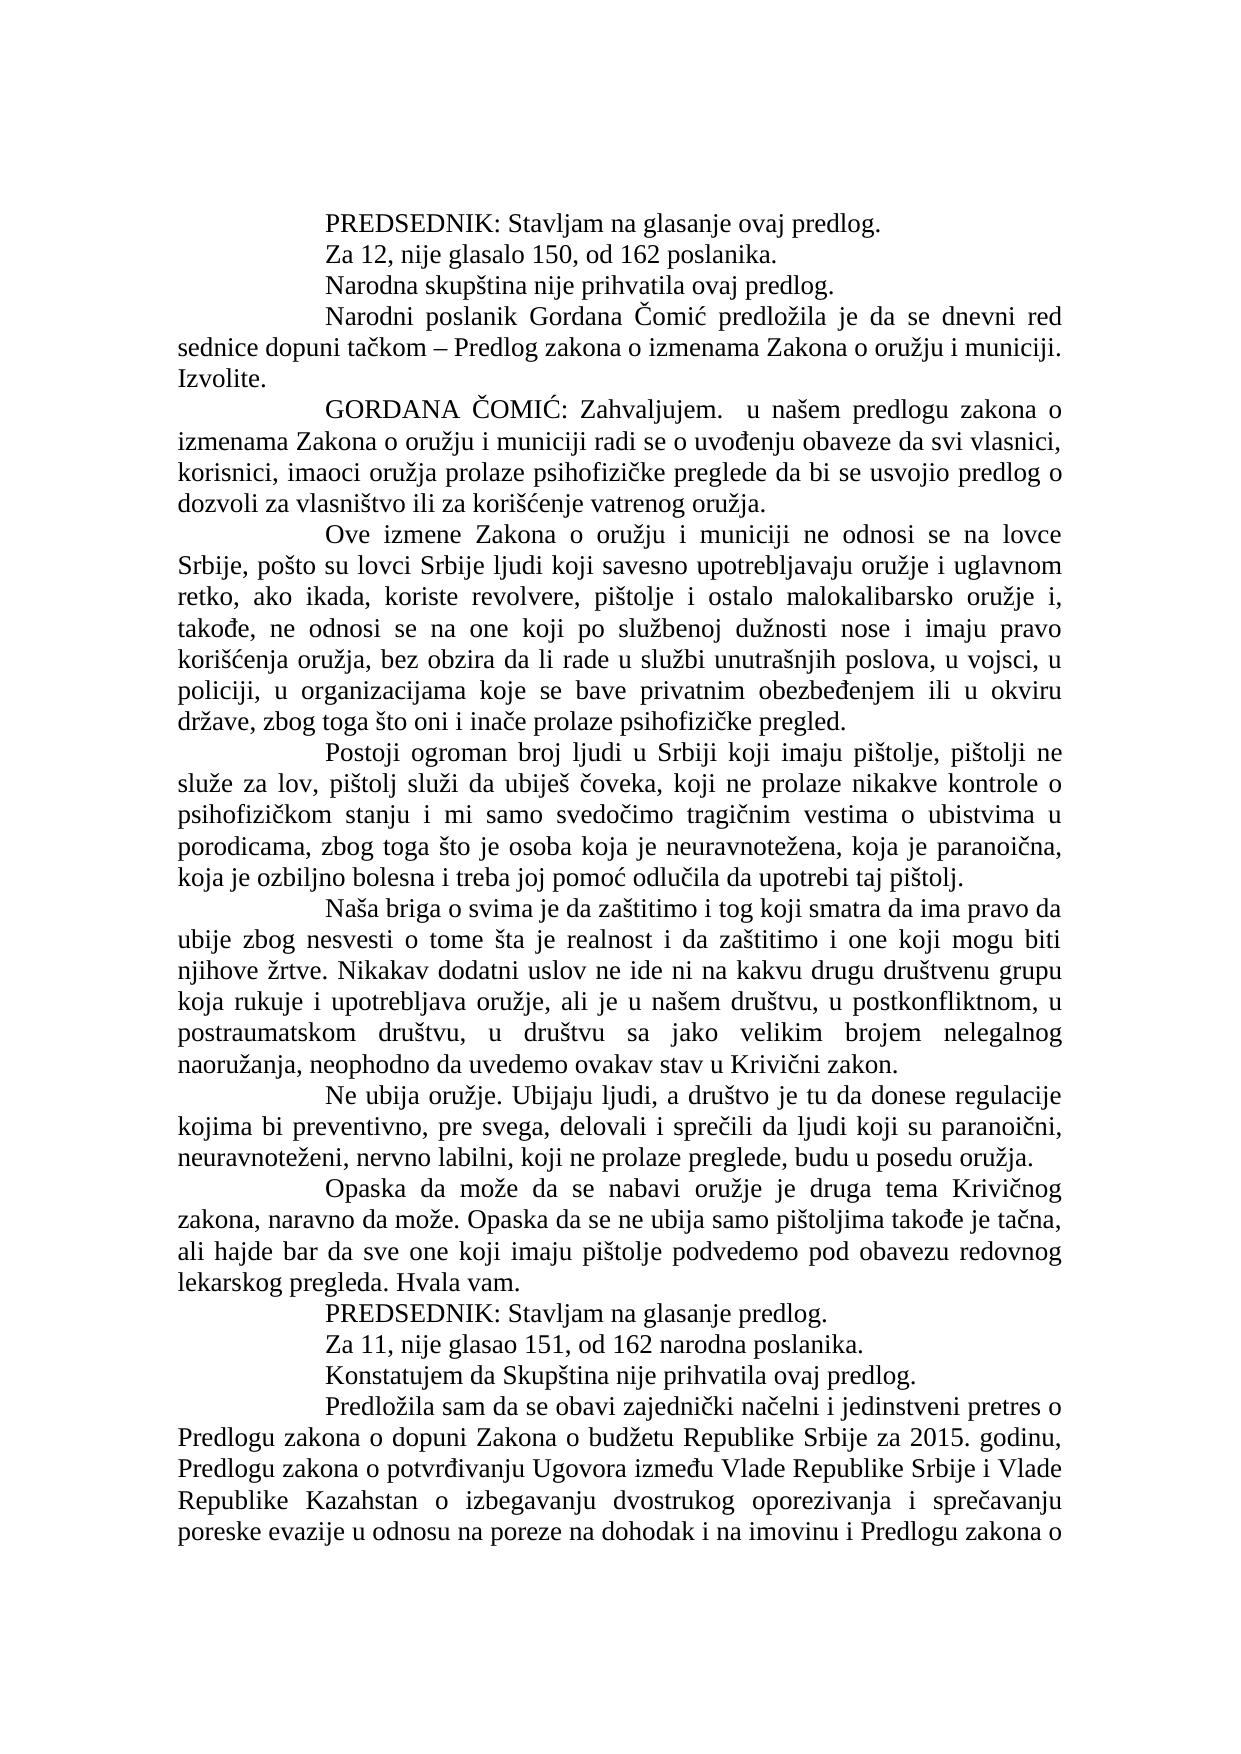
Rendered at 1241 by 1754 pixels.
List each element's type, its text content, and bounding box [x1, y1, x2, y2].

text Narodna skupština nije prihvatila ovaj predlog. [177, 269, 1063, 300]
text Naša briga o svima je da zaštitimo i tog koji smatra da ima pravo da ubije zbog nesvesti o tome šta je realnost i da zaštitimo i one koji mogu biti njihove žrtve. Nikakav dodatni uslov ne ide ni na kakvu drugu društvenu grupu koja rukuje i upotrebljava oružje, ali je u našem društvu, u postkonfliktnom, u postraumatskom društvu, u društvu sa jako velikim brojem nelegalnog naoružanja, neophodno da uvedemo ovakav stav u Krivični zakon. [177, 892, 1063, 1079]
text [177, 1390, 1063, 1546]
text Opaska da može da se nabavi oružje je druga tema Krivičnog zakona, naravno da može. Opaska da se ne ubija samo pištoljima takođe je tačna, ali hajde bar da sve one koji imaju pištolje podvedemo pod obavezu redovnog lekarskog pregleda. Hvala vam. [177, 1172, 1063, 1297]
text Narodni poslanik Gordana Čomić predložila je da se dnevni red sednice dopuni tačkom – Predlog zakona o izmenama Zakona o oružju i municiji. Izvolite. [177, 300, 1063, 394]
text Za 12, nije glasalo 150, od 162 poslanika. [177, 238, 1063, 269]
text Za 11, nije glasao 151, od 162 narodna poslanika. [177, 1328, 1063, 1359]
text Ne ubija oružje. Ubijaju ljudi, a društvo je tu da donese regulacije kojima bi preventivno, pre svega, delovali i sprečili da ljudi koji su paranoični, neuravnoteženi, nervno labilni, koji ne prolaze preglede, budu u posedu oružja. [177, 1079, 1063, 1172]
text PREDSEDNIK: Stavljam na glasanje ovaj predlog. [177, 207, 1063, 238]
text Konstatujem da Skupština nije prihvatila ovaj predlog. [177, 1359, 1063, 1390]
text GORDANA ČOMIĆ: Zahvaljujem. u našem predlogu zakona o izmenama Zakona o oružju i municiji radi se o uvođenju obaveze da svi vlasnici, korisnici, imaoci oružja prolaze psihofizičke preglede da bi se usvojio predlog o dozvoli za vlasništvo ili za korišćenje vatrenog oružja. [177, 394, 1063, 518]
text Ove izmene Zakona o oružju i municiji ne odnosi se na lovce Srbije, pošto su lovci Srbije ljudi koji savesno upotrebljavaju oružje i uglavnom retko, ako ikada, koriste revolvere, pištolje i ostalo malokalibarsko oružje i, takođe, ne odnosi se na one koji po službenoj dužnosti nose i imaju pravo korišćenja oružja, bez obzira da li rade u službi unutrašnjih poslova, u vojsci, u policiji, u organizacijama koje se bave privatnim obezbeđenjem ili u okviru države, zbog toga što oni i inače prolaze psihofizičke pregled. [177, 518, 1063, 736]
text Postoji ogroman broj ljudi u Srbiji koji imaju pištolje, pištolji ne služe za lov, pištolj služi da ubiješ čoveka, koji ne prolaze nikakve kontrole o psihofizičkom stanju i mi samo svedočimo tragičnim vestima o ubistvima u porodicama, zbog toga što je osoba koja je neuravnotežena, koja je paranoična, koja je ozbiljno bolesna i treba joj pomoć odlučila da upotrebi taj pištolj. [177, 736, 1063, 892]
text PREDSEDNIK: Stavljam na glasanje predlog. [177, 1297, 1063, 1328]
